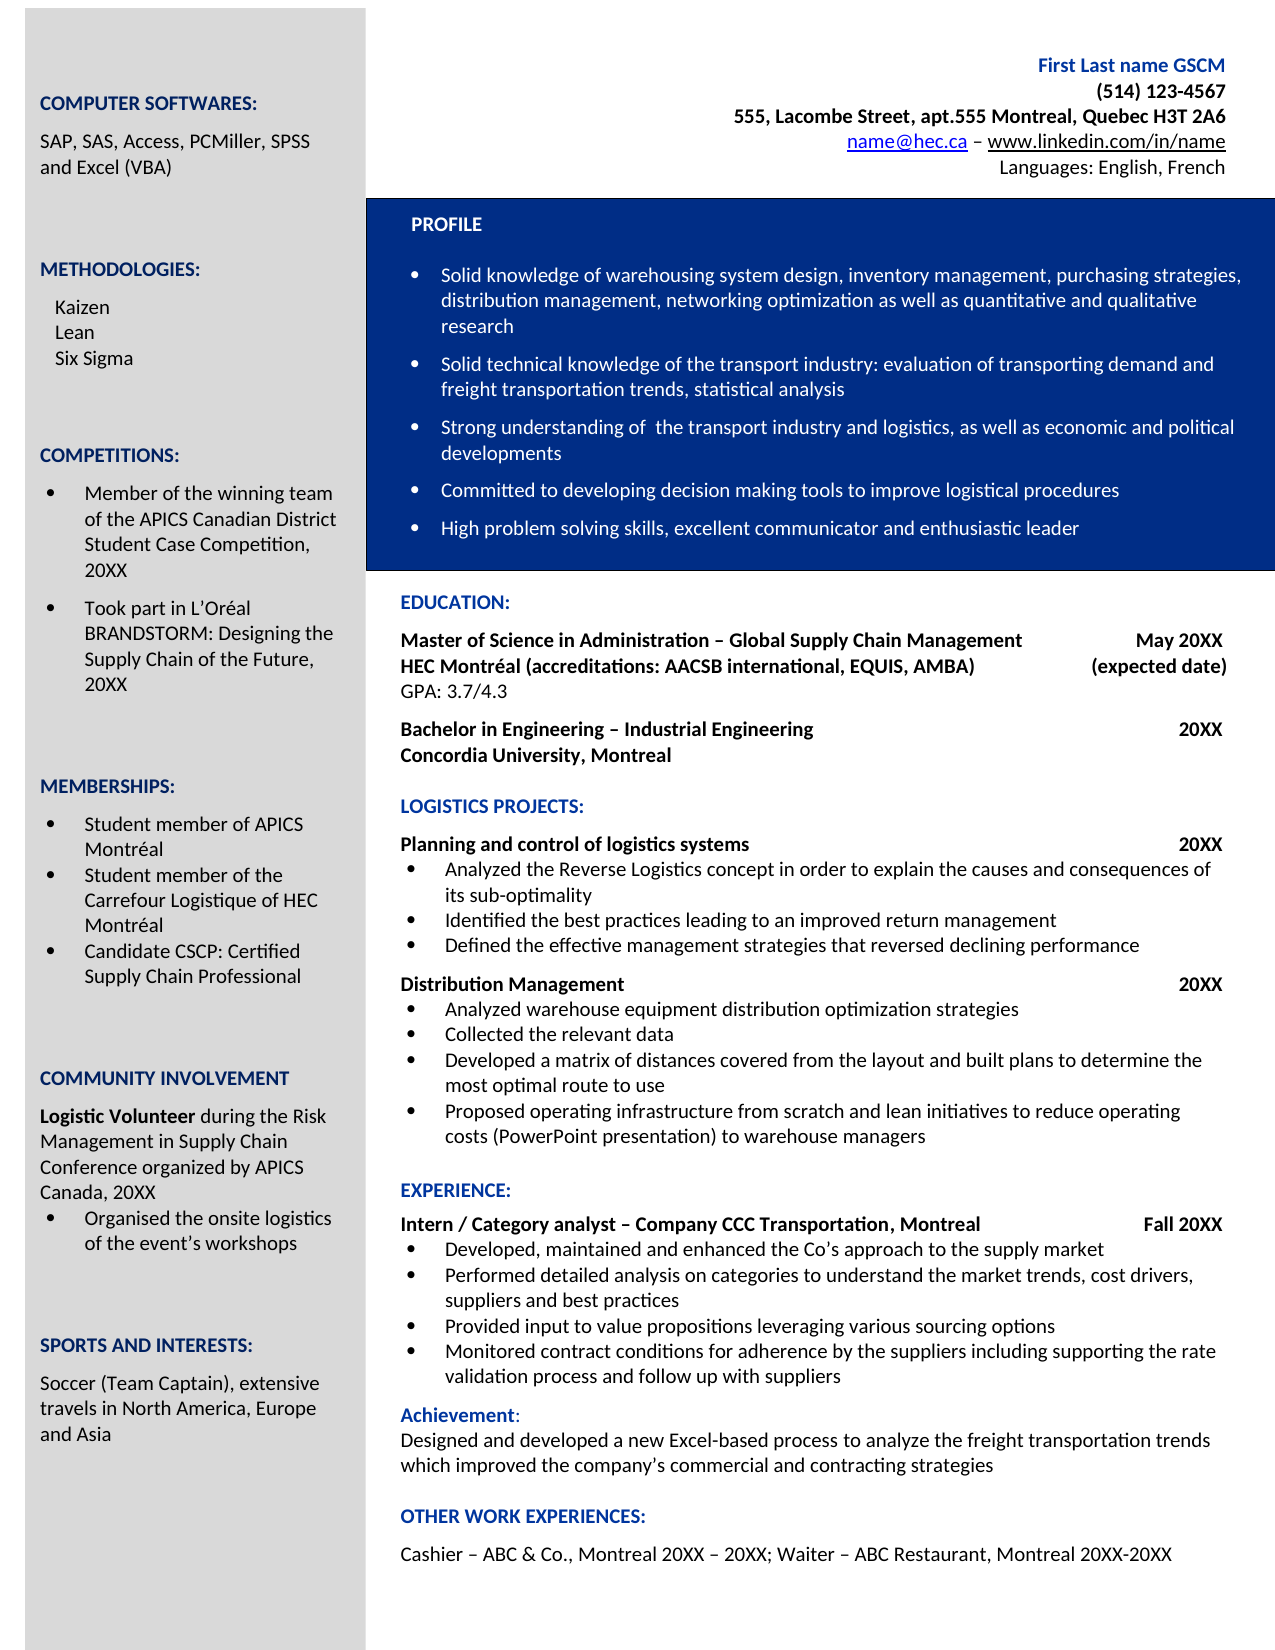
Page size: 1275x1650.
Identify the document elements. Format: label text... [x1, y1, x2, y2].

list Analyzed the Reverse Logistics concept in order to explain the causes and consequences of its sub-optimality [407, 856, 1226, 907]
text HEC Montréal (accreditations: AACSB international, EQUIS, AMBA) (expected date) [400, 653, 1226, 678]
text Achievement: [400, 1402, 1226, 1427]
list First Last name GSCM [400, 52, 1226, 78]
list Proposed operating infrastructure from scratch and lean initiatives to reduce operating costs (PowerPoint presentation) to warehouse managers [407, 1098, 1226, 1149]
list Provided input to value propositions leveraging various sourcing options [407, 1313, 1226, 1338]
text GPA: 3.7/4.3 [400, 678, 1226, 704]
text Designed and developed a new Excel-based process to analyze the freight transportation trends which improved the company’s commercial and contracting strategies [400, 1427, 1226, 1478]
text Concordia University, Montreal [400, 742, 1226, 767]
text name@hec.ca – www.linkedin.com/in/name [400, 129, 988, 154]
list Performed detailed analysis on categories to understand the market trends, cost drivers, suppliers and best practices [407, 1262, 1226, 1313]
text Distribution Management 20XX [400, 971, 1226, 996]
list Analyzed warehouse equipment distribution optimization strategies [407, 996, 1226, 1022]
list Developed a matrix of distances covered from the layout and built plans to determine the most optimal route to use [407, 1047, 1226, 1098]
text logistics PROJECTS: [400, 793, 1226, 818]
list Identified the best practices leading to an improved return management [407, 907, 1226, 933]
title 555, Lacombe Street, apt.555 Montreal, Quebec H3T 2A6 [400, 103, 1226, 129]
title (514) 123-4567 [400, 78, 1226, 103]
text Planning and control of logistics systems 20XX [400, 831, 1226, 856]
list Collected the relevant data [407, 1022, 1226, 1047]
text Intern / Category analyst – Company CCC Transportation, Montreal Fall 20XX [400, 1211, 1226, 1237]
text EDUCATION: [400, 589, 1226, 615]
text Languages: English, French [400, 154, 1226, 179]
list Monitored contract conditions for adherence by the suppliers including supporting the rate validation process and follow up with suppliers [407, 1338, 1226, 1389]
text Experience: [400, 1177, 1226, 1203]
list Defined the effective management strategies that reversed declining performance [407, 933, 1226, 958]
text Cashier – ABC & Co., Montreal 20XX – 20XX; Waiter – ABC Restaurant, Montreal 20XX-20XX [400, 1542, 1226, 1567]
text Other work EXPERIENCES: [400, 1503, 1226, 1529]
text Bachelor in Engineering – Industrial Engineering 20XX [400, 717, 1226, 742]
text Master of Science in Administration – Global Supply Chain Management May 20XX [400, 628, 1226, 653]
list Developed, maintained and enhanced the Co’s approach to the supply market [407, 1237, 1226, 1262]
